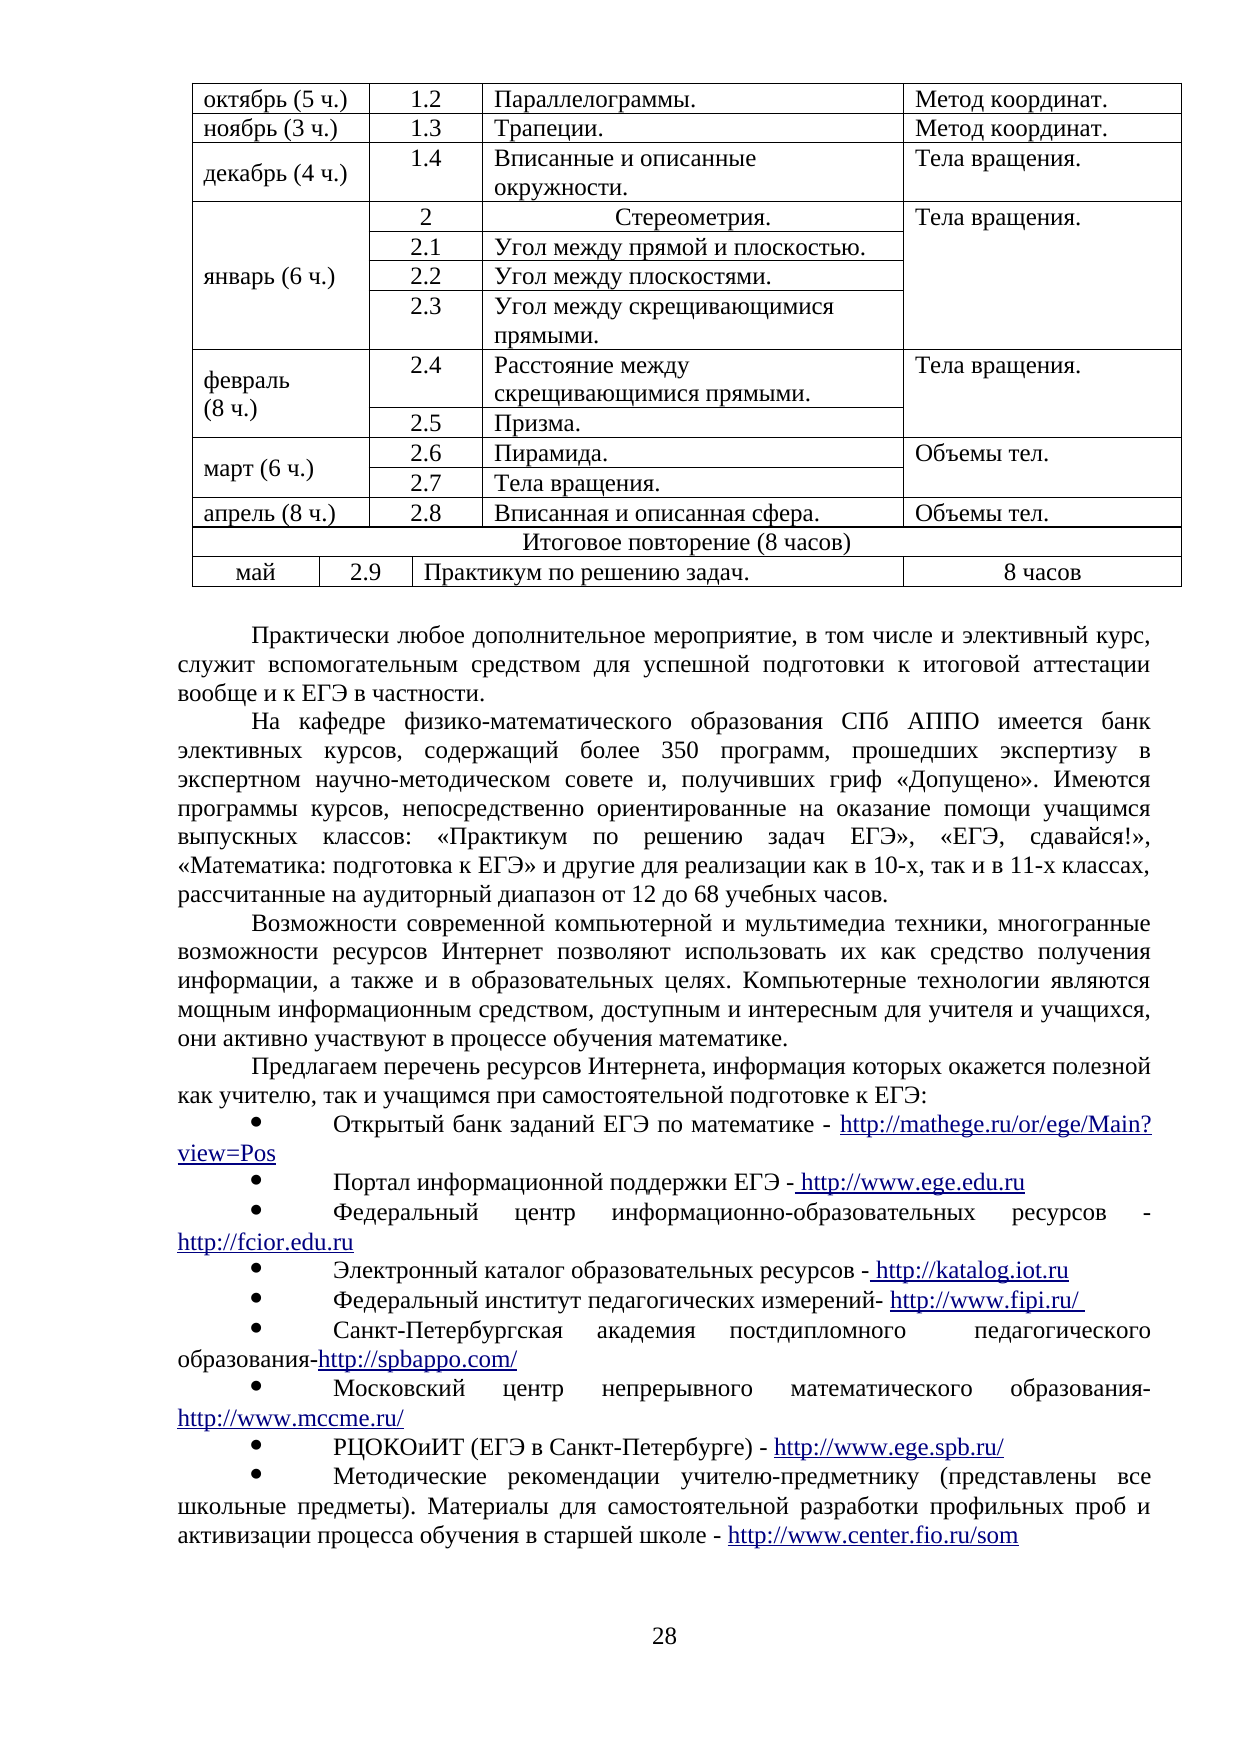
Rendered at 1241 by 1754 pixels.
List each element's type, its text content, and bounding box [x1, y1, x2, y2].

text Предлагаем перечень ресурсов Интернета, информация которых окажется полезной как учителю, так и учащимся при самостоятельной подготовке к ЕГЭ: [177, 1051, 1152, 1109]
table_cell 2 [370, 202, 482, 231]
table_cell Вписанная и описанная сфера. [483, 498, 903, 526]
table_cell Угол между прямой и плоскостью. [483, 232, 903, 260]
list Электронный каталог образовательных ресурсов - http://katalog.iot.ru [177, 1255, 1152, 1285]
table_cell декабрь (4 ч.) [193, 143, 369, 201]
text Возможности современной компьютерной и мультимедиа техники, многогранные возможности ресурсов Интернет позволяют использовать их как средство получения информации, а также и в образовательных целях. Компьютерные технологии являются мощным информационным средством, доступным и интересным для учителя и учащихся, они активно участвуют в процессе обучения математике. [177, 908, 1152, 1051]
table_cell Пирамида. [483, 438, 903, 467]
table_cell 2.6 [370, 438, 482, 467]
table_cell апрель (8 ч.) [193, 498, 369, 526]
table_cell Практикум по решению задач. [413, 557, 903, 586]
list Санкт-Петербургская академия постдипломного педагогического образования-http://spbappo.com/ [177, 1315, 1152, 1373]
table_cell Метод координат. [904, 114, 1181, 142]
table_cell 2.5 [370, 408, 482, 437]
table_cell Тела вращения. [904, 143, 1181, 201]
table_cell 2.4 [370, 350, 482, 407]
table_cell Объемы тел. [904, 498, 1181, 526]
table_cell февраль (8 ч.) [193, 350, 369, 437]
table_cell 1.2 [370, 84, 482, 112]
list Открытый банк заданий ЕГЭ по математике - http://mathege.ru/or/ege/Main?view=Pos [177, 1109, 1152, 1167]
table_cell 8 часов [904, 557, 1181, 586]
list Портал информационной поддержки ЕГЭ - http://www.ege.edu.ru [177, 1167, 1152, 1197]
table_cell Тела вращения. [904, 202, 1181, 349]
table_cell Параллелограммы. [483, 84, 903, 112]
table_cell 2.2 [370, 261, 482, 290]
table_cell Объемы тел. [904, 438, 1181, 497]
table_cell Призма. [483, 408, 903, 437]
text На кафедре физико-математического образования СПб АППО имеется банк элективных курсов, содержащий более 350 программ, прошедших экспертизу в экспертном научно-методическом совете и, получивших гриф «Допущено». Имеются программы курсов, непосредственно ориентированные на оказание помощи учащимся выпускных классов: «Практикум по решению задач ЕГЭ», «ЕГЭ, сдавайся!», «Математика: подготовка к ЕГЭ» и другие для реализации как в 10-х, так и в 11-х классах, рассчитанные на аудиторный диапазон от 12 до 68 учебных часов. [177, 706, 1152, 908]
table_cell октябрь (5 ч.) [193, 84, 369, 112]
list РЦОКОиИТ (ЕГЭ в Санкт-Петербурге) - http://www.ege.spb.ru/ [177, 1432, 1152, 1461]
table_cell Метод координат. [904, 84, 1181, 112]
list Московский центр непрерывного математического образования-http://www.mccme.ru/ [177, 1373, 1152, 1432]
table_cell 1.4 [370, 143, 482, 201]
text Практически любое дополнительное мероприятие, в том числе и элективный курс, служит вспомогательным средством для успешной подготовки к итоговой аттестации вообще и к ЕГЭ в частности. [177, 620, 1152, 706]
table_cell январь (6 ч.) [193, 202, 369, 349]
table_cell Вписанные и описанные окружности. [483, 143, 903, 201]
table_cell 1.3 [370, 114, 482, 142]
table_cell Угол между плоскостями. [483, 261, 903, 290]
table_cell Итоговое повторение (8 часов) [193, 528, 1181, 556]
list Федеральный институт педагогических измерений- http://www.fipi.ru/ [177, 1285, 1152, 1315]
table_cell 2.1 [370, 232, 482, 260]
table_cell 2.8 [370, 498, 482, 526]
table_cell ноябрь (3 ч.) [193, 114, 369, 142]
table_cell Тела вращения. [483, 468, 903, 497]
list Федеральный центр информационно-образовательных ресурсов - http://fcior.edu.ru [177, 1197, 1152, 1255]
list Методические рекомендации учителю-предметнику (представлены все школьные предметы). Материалы для самостоятельной разработки профильных проб и активизации процесса обучения в старшей школе - http://www.center.fio.ru/som [177, 1461, 1152, 1548]
table_cell май [193, 557, 319, 586]
table_cell Стереометрия. [483, 202, 903, 231]
table_cell Угол между скрещивающимися прямыми. [483, 291, 903, 349]
table_cell Расстояние между скрещивающимися прямыми. [483, 350, 903, 407]
table_cell Трапеции. [483, 114, 903, 142]
table_cell Тела вращения. [904, 350, 1181, 437]
table_cell март (6 ч.) [193, 438, 369, 497]
table_cell 2.3 [370, 291, 482, 349]
table_cell 2.7 [370, 468, 482, 497]
table_cell 2.9 [320, 557, 412, 586]
